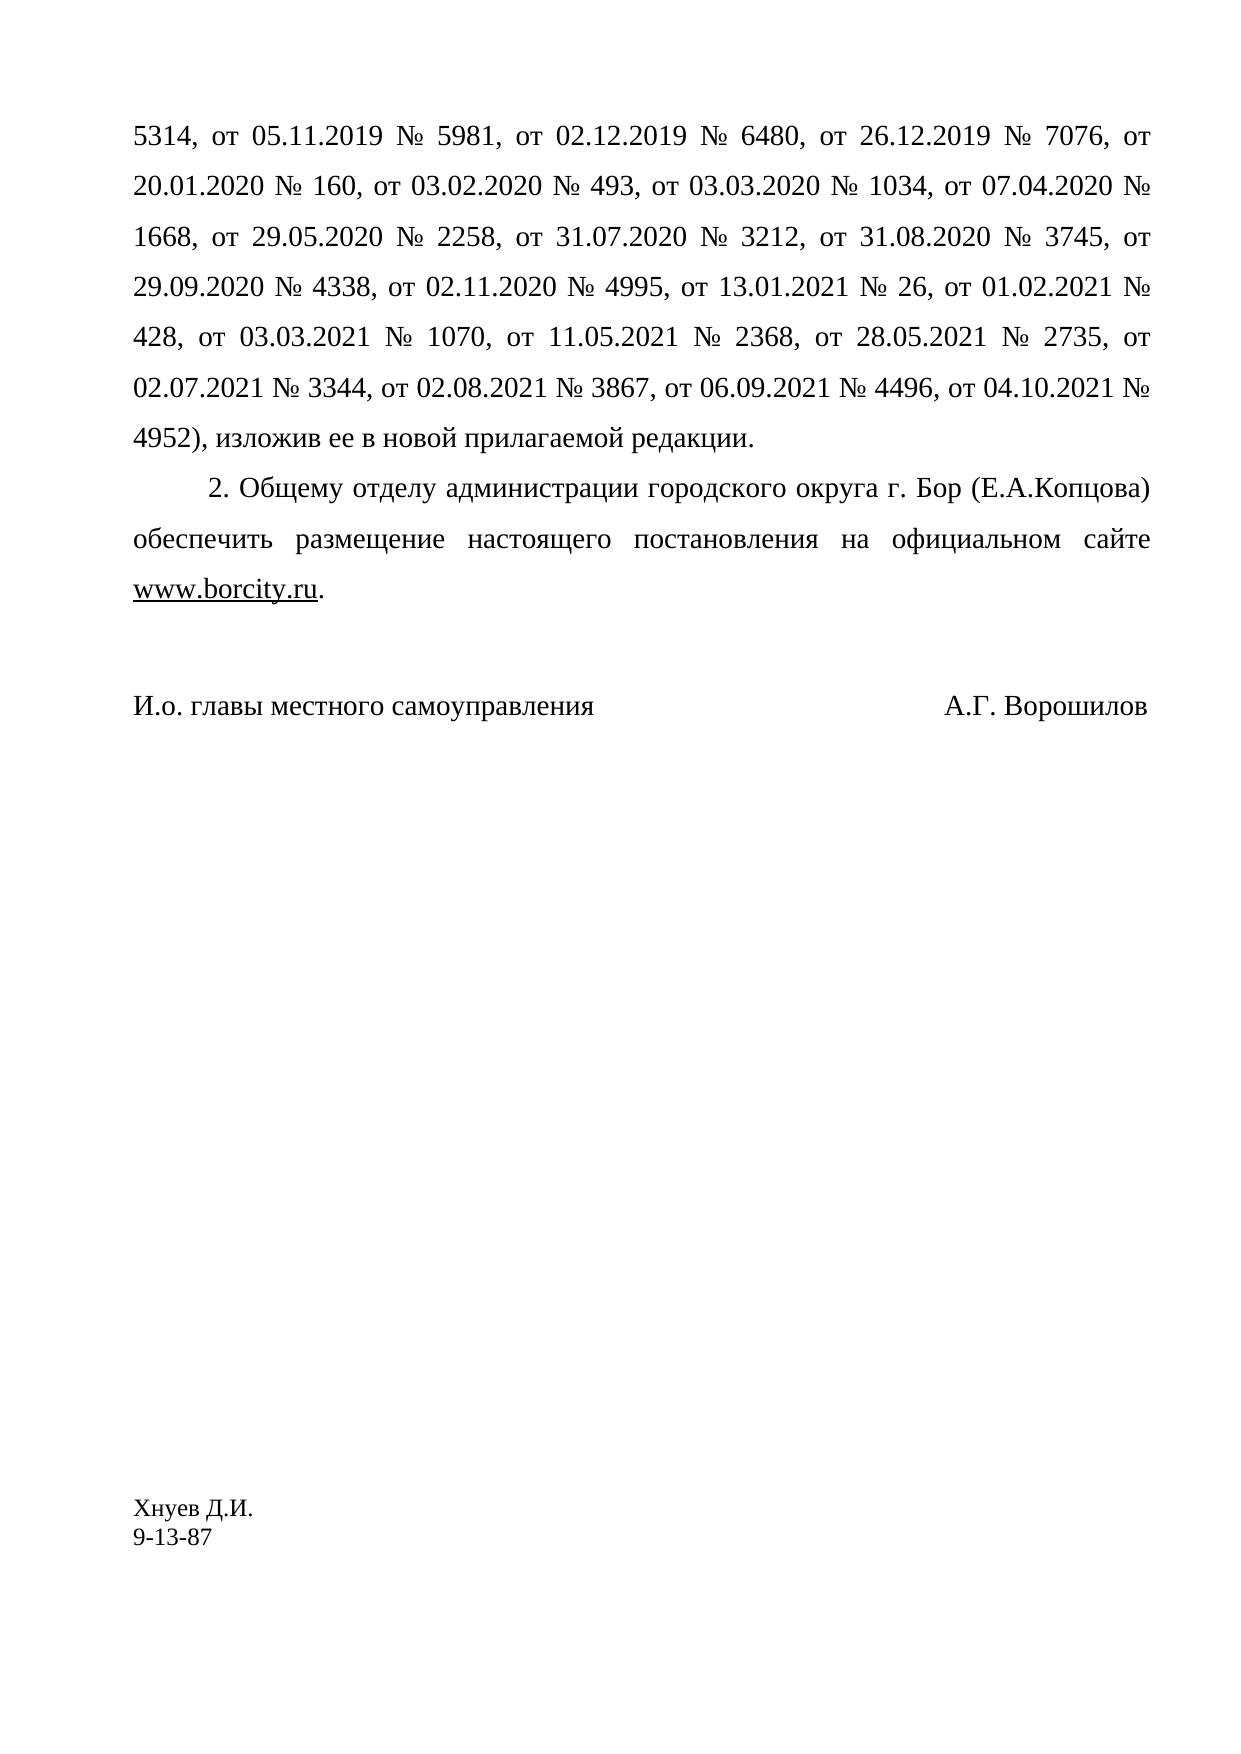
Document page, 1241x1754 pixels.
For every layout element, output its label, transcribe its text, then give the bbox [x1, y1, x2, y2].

text Хнуев Д.И. [133, 1493, 1152, 1522]
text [133, 118, 1152, 454]
text И.о. главы местного самоуправления А.Г. Ворошилов [133, 688, 1152, 722]
text 9-13-87 [133, 1522, 1152, 1551]
text 2. Общему отделу администрации городского округа г. Бор (Е.А.Копцова) обеспечить размещение настоящего постановления на официальном сайте www.borcity.ru. [133, 470, 1152, 604]
